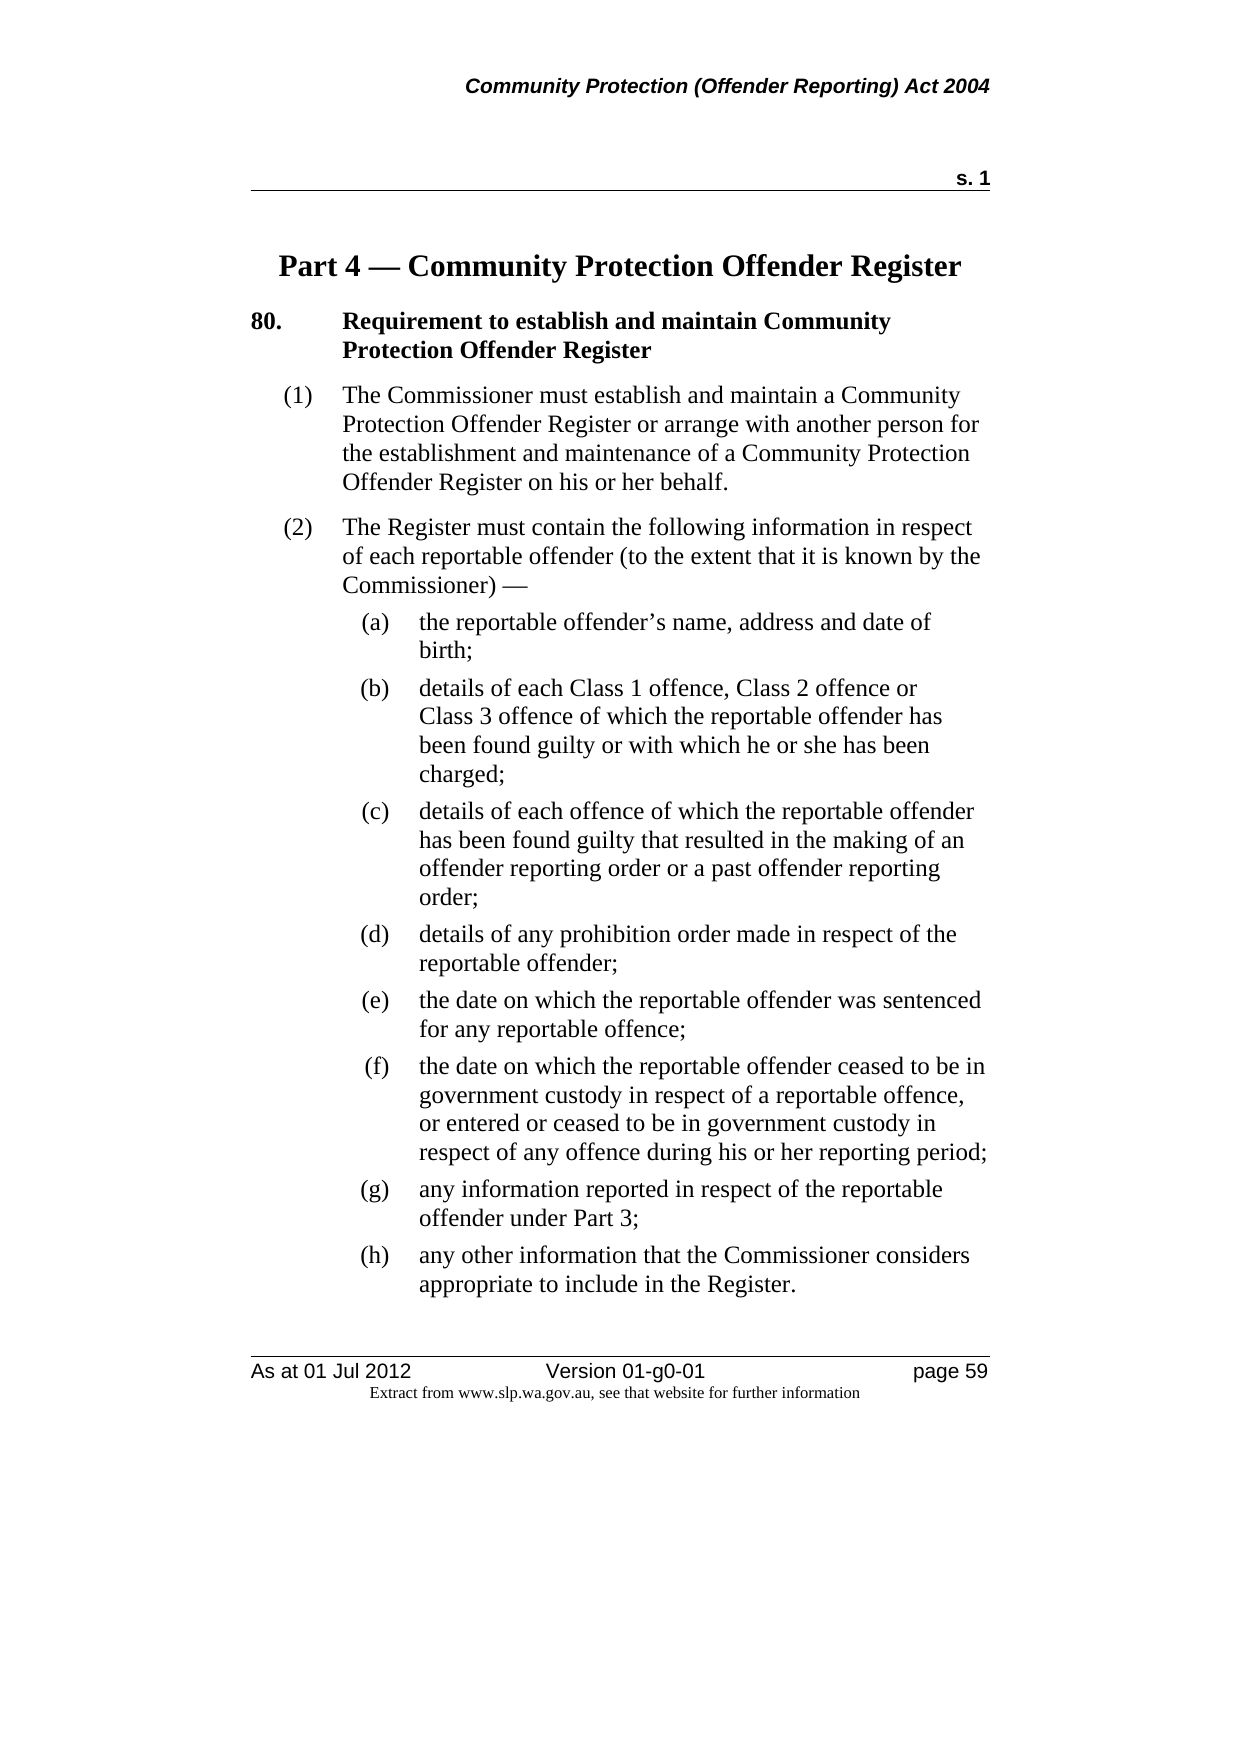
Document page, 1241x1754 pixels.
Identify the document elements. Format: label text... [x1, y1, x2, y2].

text (a) the reportable offender’s name, address and date of birth; [251, 607, 990, 664]
text (c) details of each offence of which the reportable offender has been found guilty that resulted in the making of an offender reporting order or a past offender reporting order; [251, 796, 990, 911]
text (b) details of each Class 1 offence, Class 2 offence or Class 3 offence of which the reportable offender has been found guilty or with which he or she has been charged; [251, 673, 990, 788]
text (d) details of any prohibition order made in respect of the reportable offender; [251, 919, 990, 977]
text (e) the date on which the reportable offender was sentenced for any reportable offence; [251, 985, 990, 1043]
text (h) any other information that the Commissioner considers appropriate to include in the Register. [251, 1240, 990, 1298]
text (g) any information reported in respect of the reportable offender under Part 3; [251, 1174, 990, 1232]
text (2) The Register must contain the following information in respect of each reportable offender (to the extent that it is known by the Commissioner) — [251, 512, 990, 598]
subtitle 80. Requirement to establish and maintain Community Protection Offender Register [251, 306, 990, 364]
subtitle Part 4 — Community Protection Offender Register [251, 247, 990, 283]
text (f) the date on which the reportable offender ceased to be in government custody in respect of a reportable offence, or entered or ceased to be in government custody in respect of any offence during his or her reporting period; [251, 1051, 990, 1166]
text (1) The Commissioner must establish and maintain a Community Protection Offender Register or arrange with another person for the establishment and maintenance of a Community Protection Offender Register on his or her behalf. [251, 381, 990, 496]
